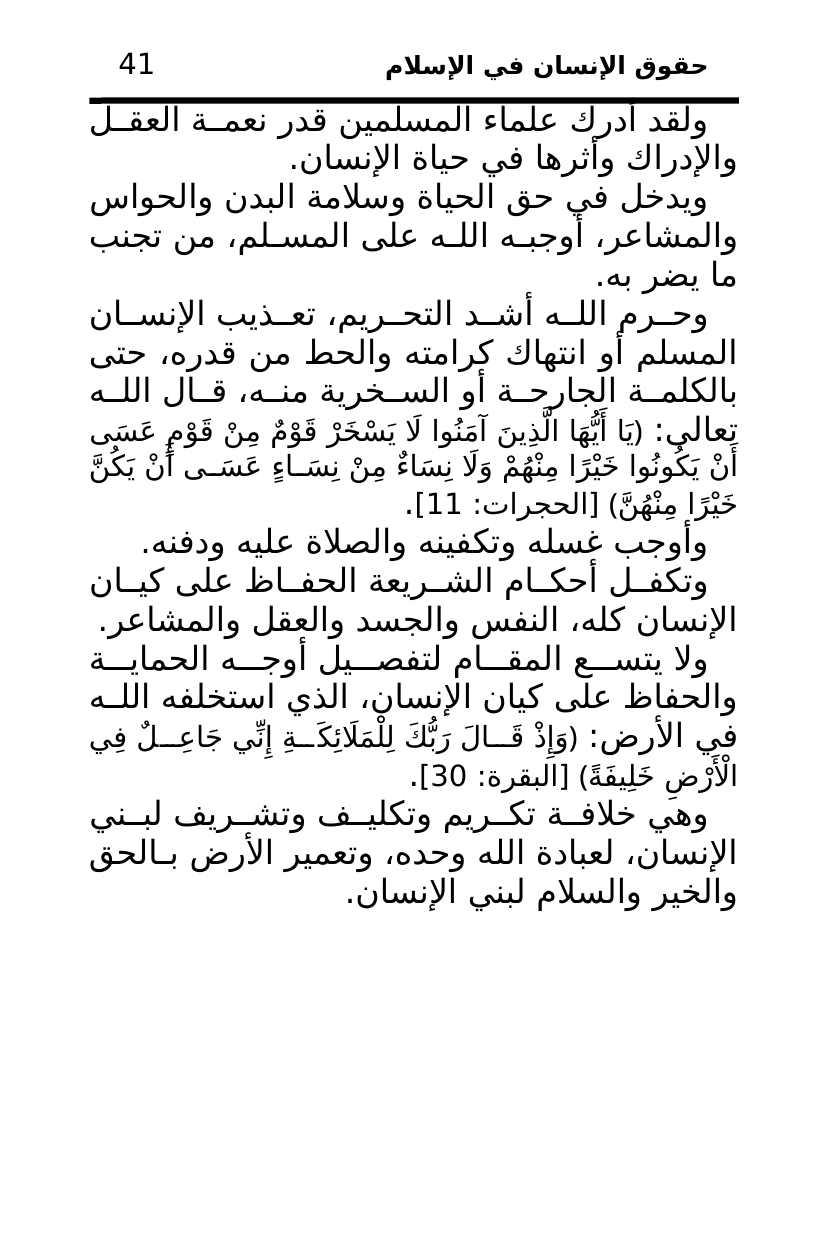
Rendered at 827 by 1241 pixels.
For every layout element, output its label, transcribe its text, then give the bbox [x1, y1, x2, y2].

text ولقد أدرك علماء المسلمين قدر نعمة العقل والإدراك وأثرها في حياة الإنسان. [89, 100, 738, 178]
text ويدخل في حق الحياة وسلامة البدن والحواس والمشاعر، أوجبه الله على المسلم، من تجنب ما يضر به. [89, 178, 738, 294]
text ولا يتسع المقام لتفصيل أوجه الحماية والحفاظ على كيان الإنسان، الذي استخلفه الله في الأرض: ﴿وَإِذْ قَالَ رَبُّكَ لِلْمَلَائِكَةِ إِنِّي جَاعِلٌ فِي الْأَرْضِ خَلِيفَةً﴾ [البقرة: 30]. [89, 639, 738, 794]
text وتكفل أحكام الشريعة الحفاظ على كيان الإنسان كله، النفس والجسد والعقل والمشاعر. [89, 561, 738, 639]
text وهي خلافة تكريم وتكليف وتشريف لبني الإنسان، لعبادة الله وحده، وتعمير الأرض بالحق والخير والسلام لبني الإنسان. [89, 794, 738, 911]
text وأوجب غسله وتكفينه والصلاة عليه ودفنه. [89, 522, 738, 561]
text وحرم الله أشد التحريم، تعذيب الإنسان المسلم أو انتهاك كرامته والحط من قدره، حتى بالكلمة الجارحة أو السخرية منه، قال الله تعالى: ﴿يَا أَيُّهَا الَّذِينَ آمَنُوا لَا يَسْخَرْ قَوْمٌ مِنْ قَوْمٍ عَسَى أَنْ يَكُونُوا خَيْرًا مِنْهُمْ وَلَا نِسَاءٌ مِنْ نِسَاءٍ عَسَى أَنْ يَكُنَّ خَيْرًا مِنْهُنَّ﴾ [الحجرات: 11]. [89, 294, 738, 522]
